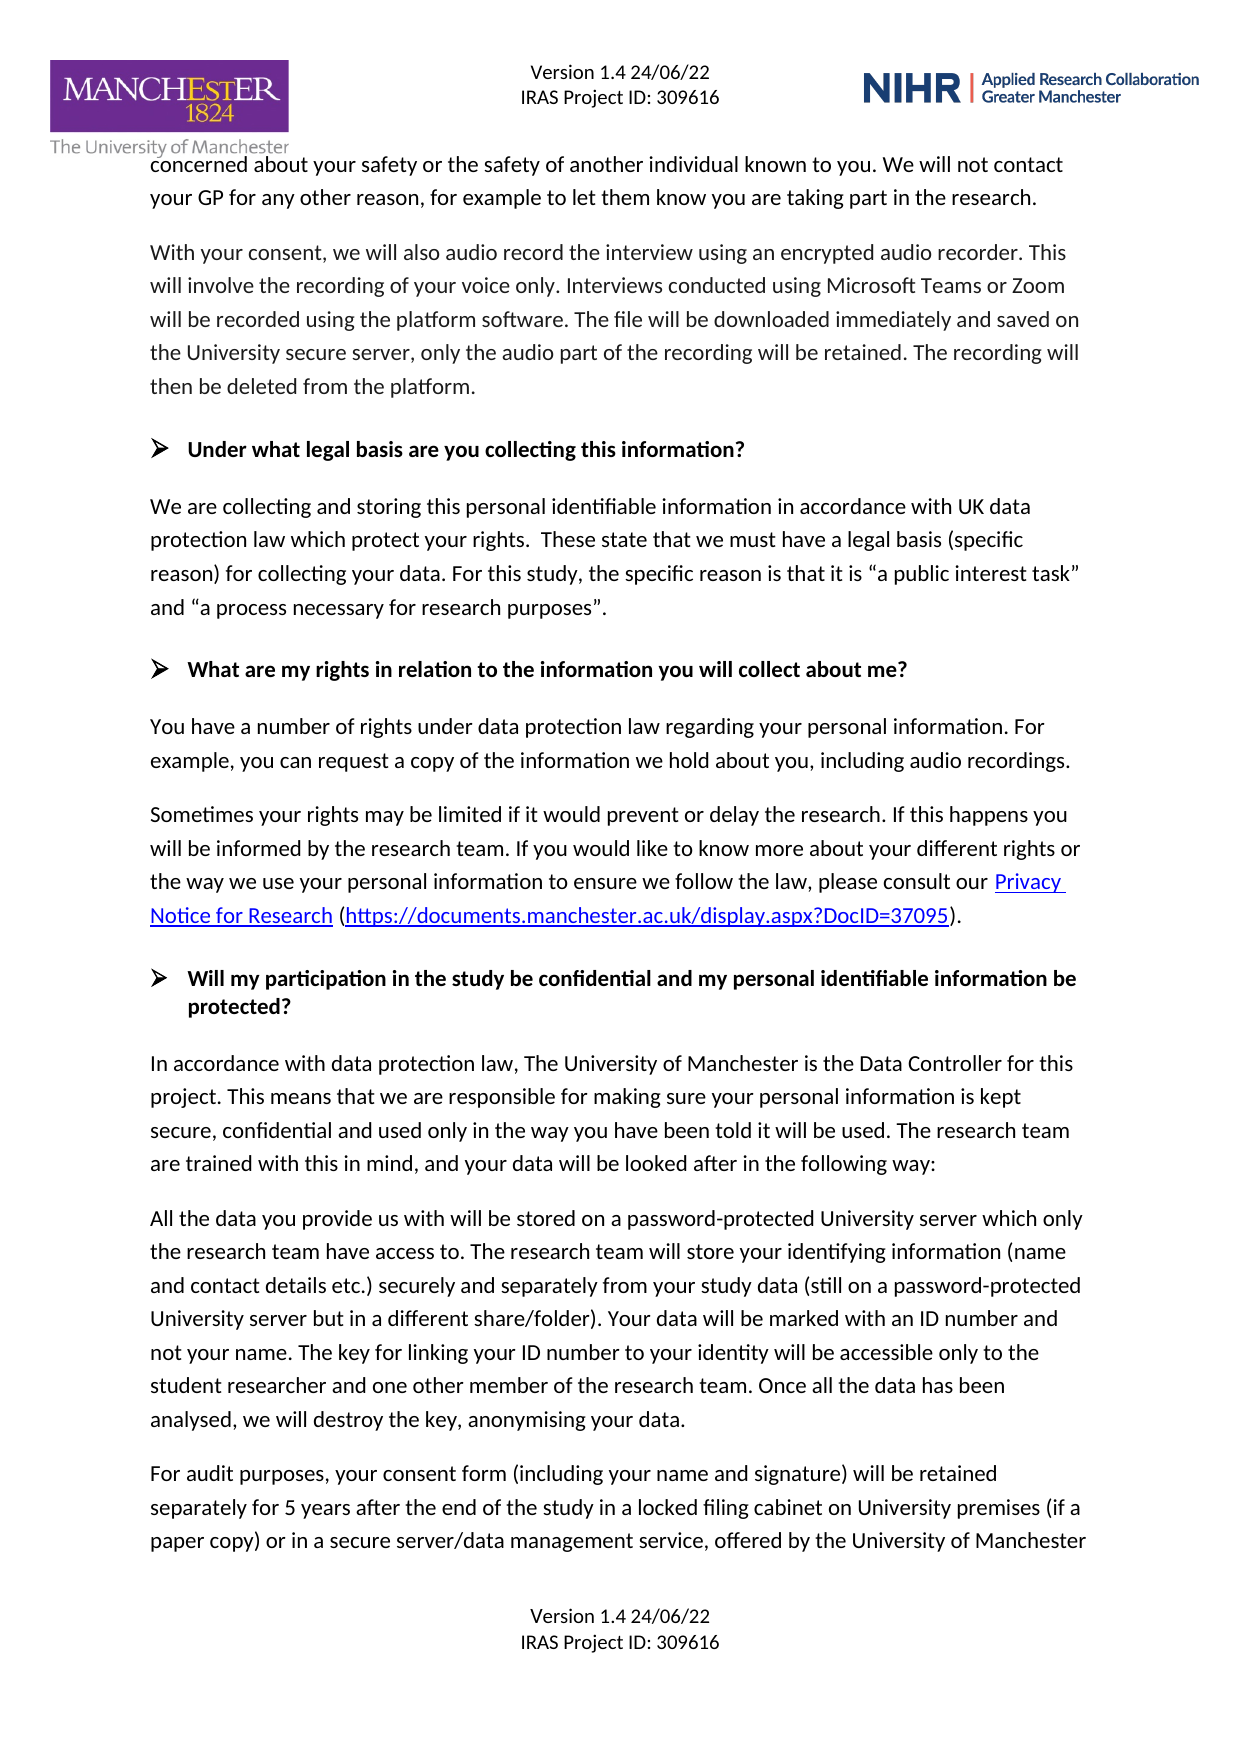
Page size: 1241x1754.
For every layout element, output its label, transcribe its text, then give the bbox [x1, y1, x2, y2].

list What are my rights in relation to the information you will collect about me? [150, 655, 1090, 683]
picture [851, 60, 1210, 116]
text All the data you provide us with will be stored on a password-protected University server which only the research team have access to. The research team will store your identifying information (name and contact details etc.) securely and separately from your study data (still on a password-protected University server but in a different share/folder). Your data will be marked with an ID number and not your name. The key for linking your ID number to your identity will be accessible only to the student researcher and one other member of the research team. Once all the data has been analysed, we will destroy the key, anonymising your data. [150, 1204, 1090, 1433]
picture [50, 60, 289, 158]
text With your consent, we will also audio record the interview using an encrypted audio recorder. This will involve the recording of your voice only. Interviews conducted using Microsoft Teams or Zoom will be recorded using the platform software. The file will be downloaded immediately and saved on the University secure server, only the audio part of the recording will be retained. The recording will then be deleted from the platform. [150, 238, 1090, 400]
text In accordance with data protection law, The University of Manchester is the Data Controller for this project. This means that we are responsible for making sure your personal information is kept secure, confidential and used only in the way you have been told it will be used. The research team are trained with this in mind, and your data will be looked after in the following way: [150, 1049, 1090, 1178]
text Sometimes your rights may be limited if it would prevent or delay the research. If this happens you will be informed by the research team. If you would like to know more about your different rights or the way we use your personal information to ensure we follow the law, please consult our Privacy Notice for Research (https://documents.manchester.ac.uk/display.aspx?DocID=37095). [150, 800, 1090, 929]
text We are collecting and storing this personal identifiable information in accordance with UK data protection law which protect your rights. These state that we must have a legal basis (specific reason) for collecting your data. For this study, the specific reason is that it is “a public interest task” and “a process necessary for research purposes”. [150, 492, 1090, 621]
list Will my participation in the study be confidential and my personal identifiable information be protected? [150, 964, 1090, 1020]
text You have a number of rights under data protection law regarding your personal information. For example, you can request a copy of the information we hold about you, including audio recordings. [150, 712, 1090, 774]
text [150, 1459, 1090, 1555]
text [150, 150, 1090, 212]
list Under what legal basis are you collecting this information? [150, 435, 1090, 463]
